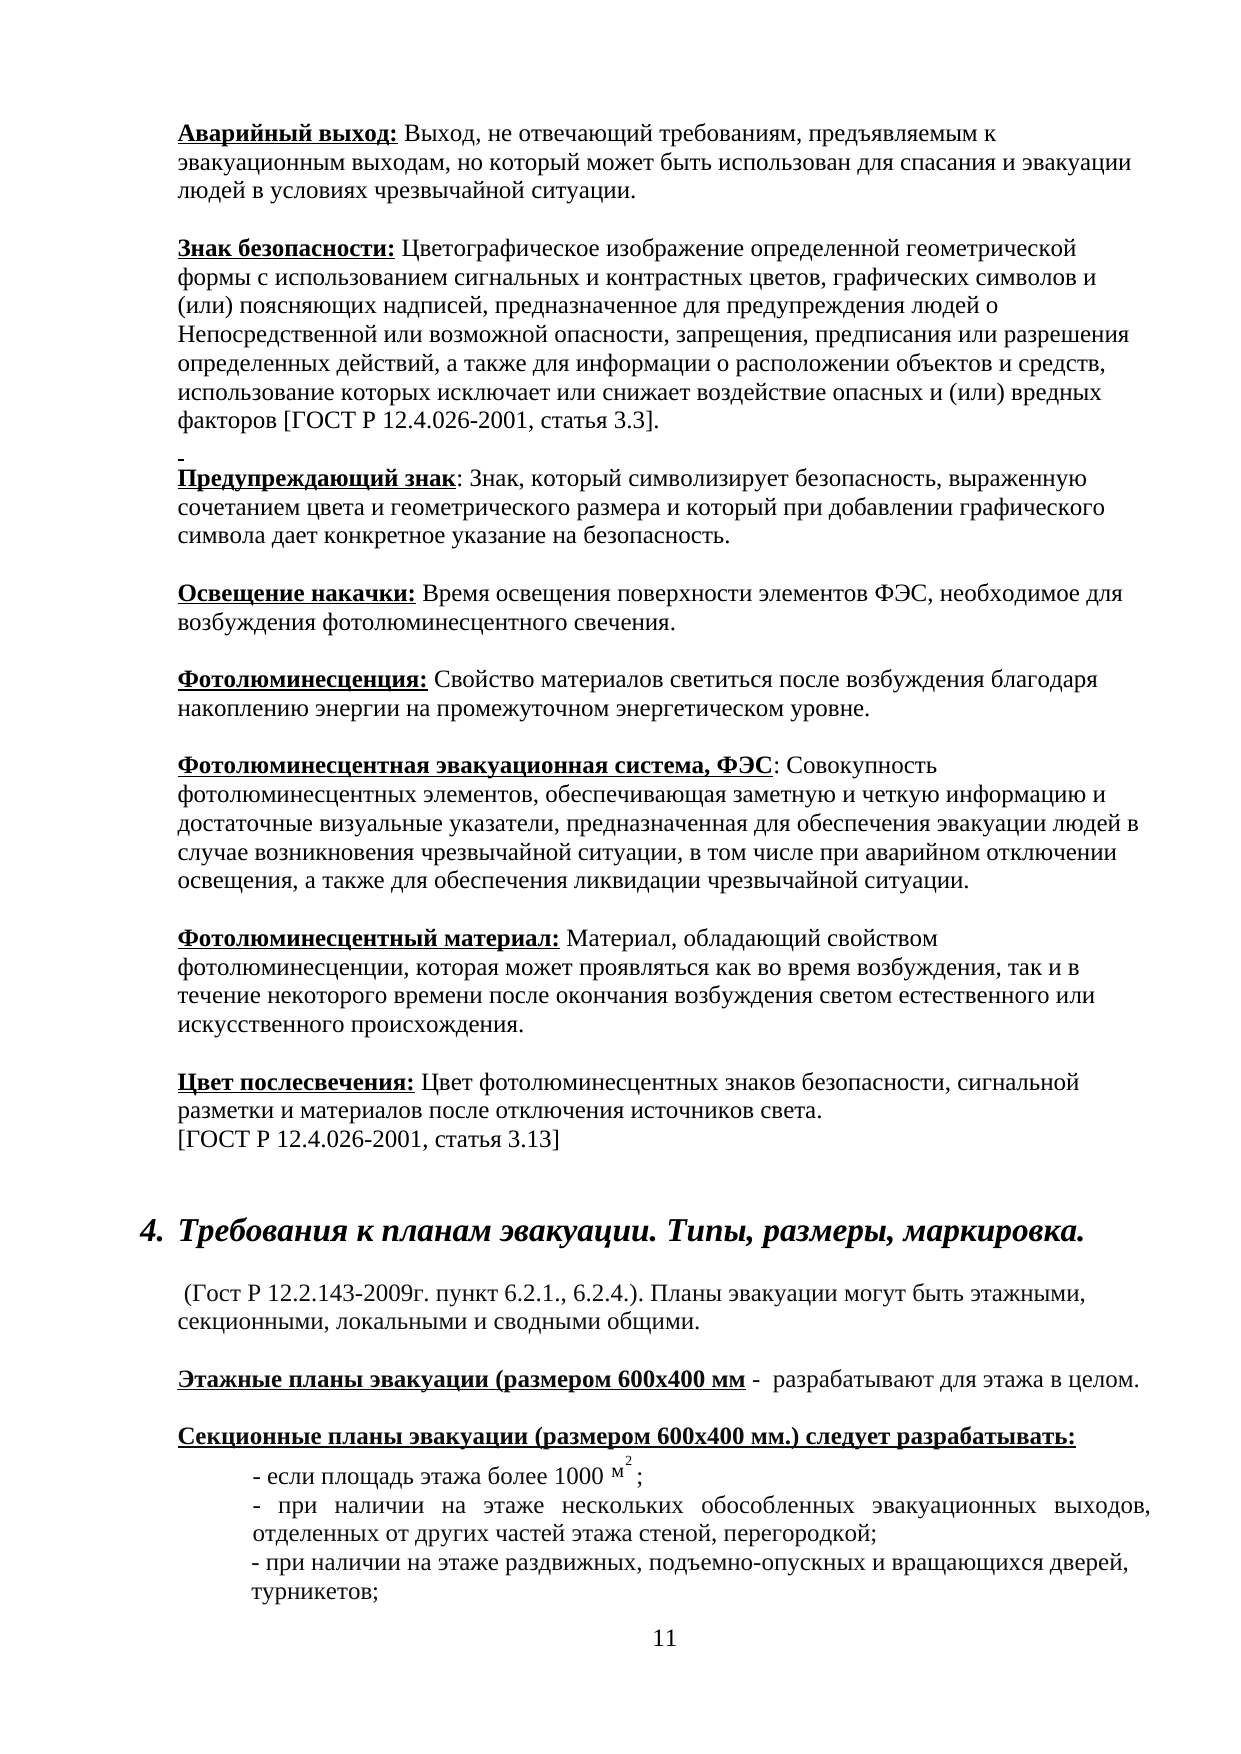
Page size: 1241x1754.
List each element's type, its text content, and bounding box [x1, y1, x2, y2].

text Аварийный выход: Выход, не отвечающий требованиям, предъявляемым к эвакуационным выходам, но который может быть использован для спасания и эвакуации людей в условиях чрезвычайной ситуации. [177, 406, 1152, 492]
text Фотолюминесцентный материал: Материал, обладающий свойством фотолюминесценции, которая может проявляться как во время возбуждения, так и в течение некоторого времени после окончания возбуждения светом естественного или искусственного происхождения. [177, 1211, 1152, 1326]
text Освещение накачки: Время освещения поверхности элементов ФЭС, необходимое для возбуждения фотолюминесцентного свечения. [177, 866, 1152, 923]
text Предупреждающий знак: Знак, который символизирует безопасность, выраженную сочетанием цвета и геометрического размера и который при добавлении графического символа дает конкретное указание на безопасность. [177, 751, 1152, 837]
text Эвакуационный выход: Выход, используемый для эвакуации людей и ведущий наружу или в безопасную зону. [177, 204, 1152, 262]
text Путь эвакуации: Безопасный при эвакуации людей путь к эвакуационному выходу или месту размещения спасательных средств. [177, 118, 1152, 176]
text Фотолюминесцентная эвакуационная система, ФЭС: Совокупность фотолюминесцентных элементов, обеспечивающая заметную и четкую информацию и достаточные визуальные указатели, предназначенная для обеспечения эвакуации людей в случае возникновения чрезвычайной ситуации, в том числе при аварийном отключении освещения, а также для обеспечения ликвидации чрезвычайной ситуации. [177, 1038, 1152, 1182]
text [ГОСТ Р 12.4.026-2001, статья 3.13] [177, 1412, 1152, 1441]
list Требования к планам эвакуации. Типы, размеры, маркировка. [140, 1498, 1152, 1536]
text Знак безопасности: Цветографическое изображение определенной геометрической формы с использованием сигнальных и контрастных цветов, графических символов и (или) поясняющих надписей, предназначенное для предупреждения людей о Непосредственной или возможной опасности, запрещения, предписания или разрешения определенных действий, а также для информации о расположении объектов и средств, использование которых исключает или снижает воздействие опасных и (или) вредных факторов [ГОСТ Р 12.4.026-2001, статья 3.3]. [177, 521, 1152, 722]
text Примечание - Эвакуационные выходы могут быть как основными, постоянно функционирующими для входа и выхода людей в обычной (штатной) ситуации, так и запасными, используемыми в условиях чрезвычайной ,, ситуации. [177, 291, 1152, 377]
text Фотолюминесценция: Свойство материалов светиться после возбуждения благодаря накоплению энергии на промежуточном энергетическом уровне. [177, 952, 1152, 1009]
text Цвет послесвечения: Цвет фотолюминесцентных знаков безопасности, сигнальной разметки и материалов после отключения источников света. [177, 1354, 1152, 1412]
text (Гост Р 12.2.143-2009г. пункт 6.2.1., 6.2.4.). Планы эвакуации могут быть этажными, секционными, локальными и сводными общими. [177, 1565, 1152, 1623]
